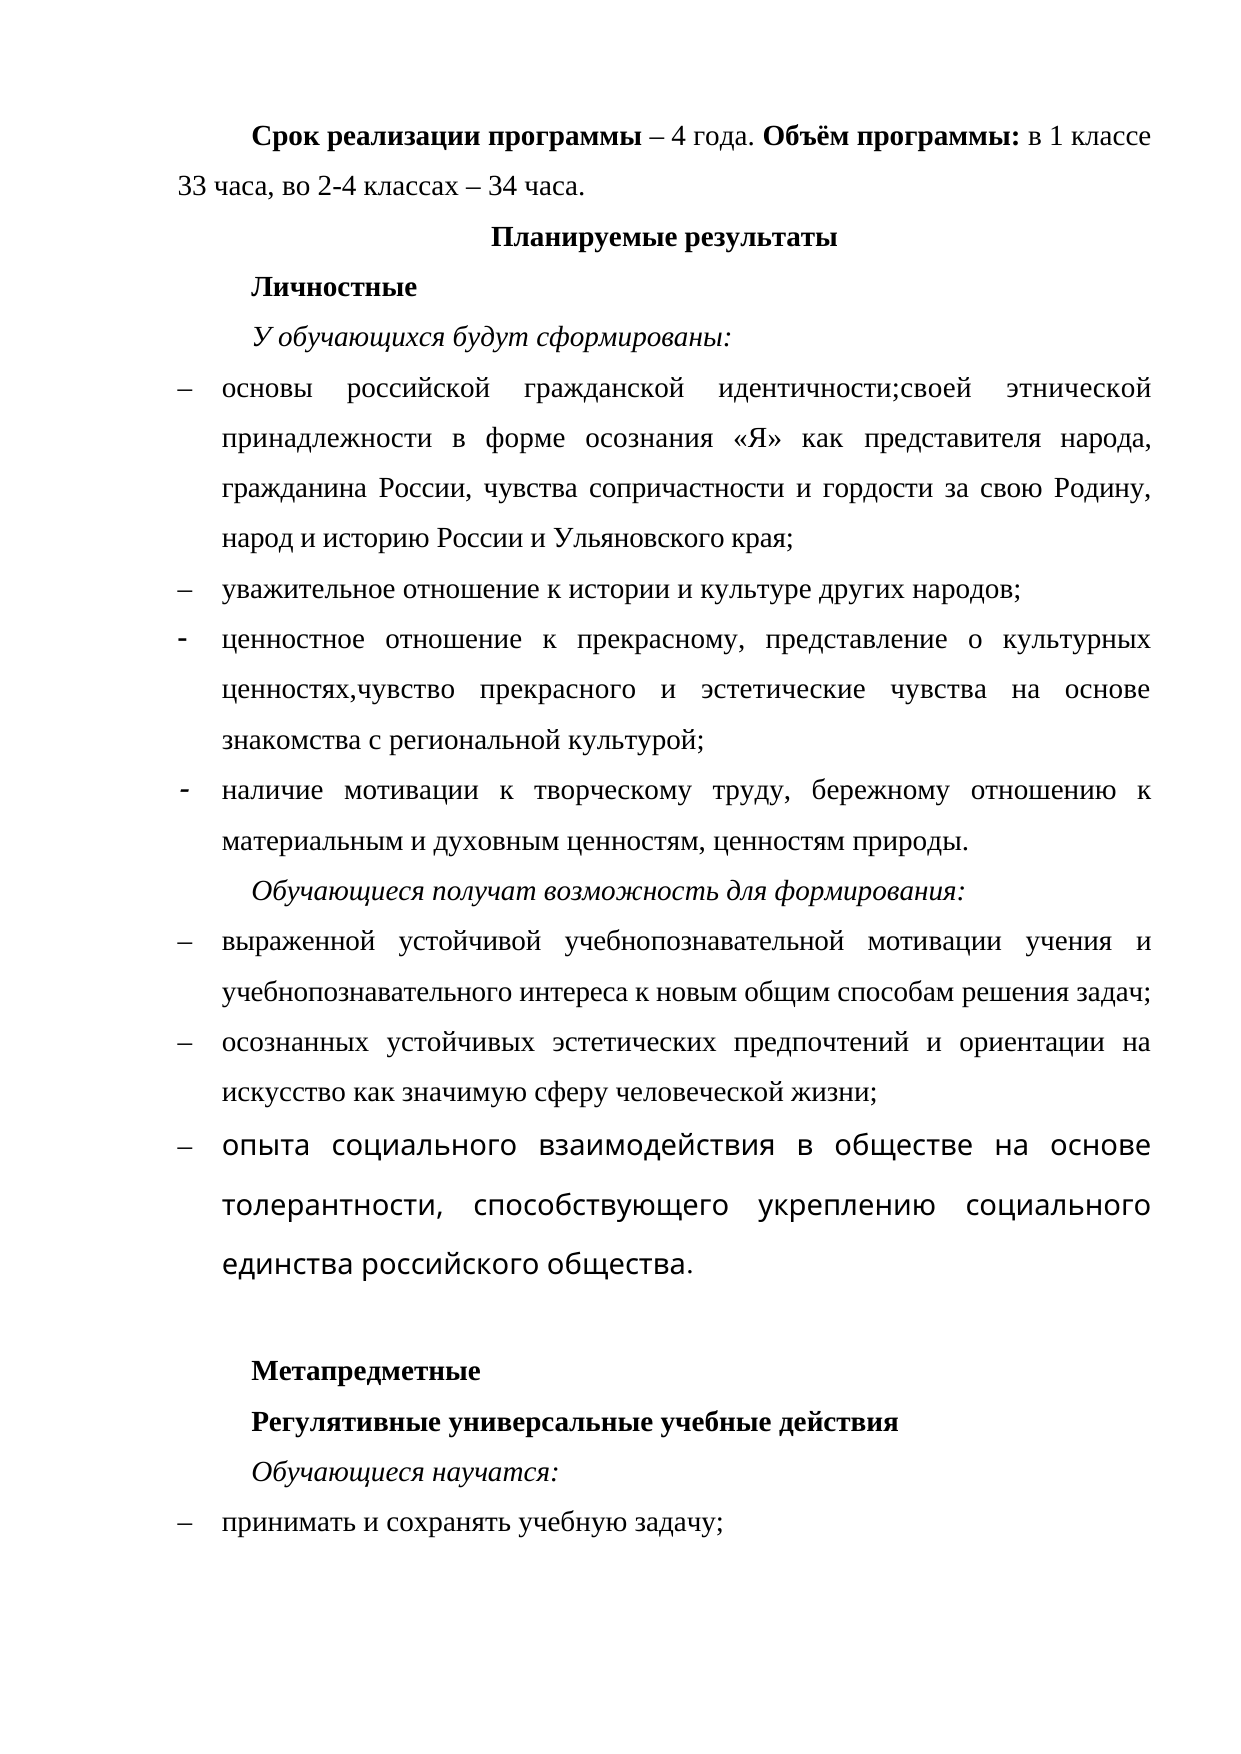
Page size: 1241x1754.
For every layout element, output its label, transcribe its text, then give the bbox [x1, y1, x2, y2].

list основы российской гражданской идентичности;своей этнической принадлежности в форме осознания «Я» как представителя народа, гражданина России, чувства сопричастности и гордости за свою Родину, народ и историю России и Ульяновского края; [177, 370, 1152, 554]
list выраженной устойчивой учебно­познавательной мотивации учения и учебно­познавательного интереса к новым общим способам решения задач; [177, 923, 1152, 1007]
list опыта социального взаимодействия в обществе на основе толерантности, способствующего укреплению социального единства российского общества. [177, 1124, 1152, 1283]
text Метапредметные [177, 1353, 1152, 1387]
text Личностные [177, 269, 1152, 303]
list осознанных устойчивых эстетических предпочтений и ориентации на искусство как значимую сферу человеческой жизни; [177, 1024, 1152, 1108]
list ценностное отношение к прекрасному, представление о культурных ценностях,чувство прекрасного и эстетические чувства на основе знакомства с региональной культурой; [177, 621, 1152, 756]
list принимать и сохранять учебную задачу; [177, 1504, 1152, 1538]
text У обучающихся будут сформированы: [177, 319, 1152, 353]
text Планируемые результаты [177, 219, 1152, 252]
text Обучающиеся получат возможность для формирования: [177, 873, 1152, 907]
list уважительное отношение к истории и культуре других народов; [177, 571, 1152, 604]
text Обучающиеся научатся: [177, 1454, 1152, 1487]
list наличие мотивации к творческому труду, бережному отношению к материальным и духовным ценностям, ценностям природы. [177, 772, 1152, 856]
text Регулятивные универсальные учебные действия [177, 1404, 1152, 1437]
text Срок реализации программы – 4 года. Объём программы: в 1 классе 33 часа, во 2-4 классах – 34 часа. [177, 118, 1152, 202]
